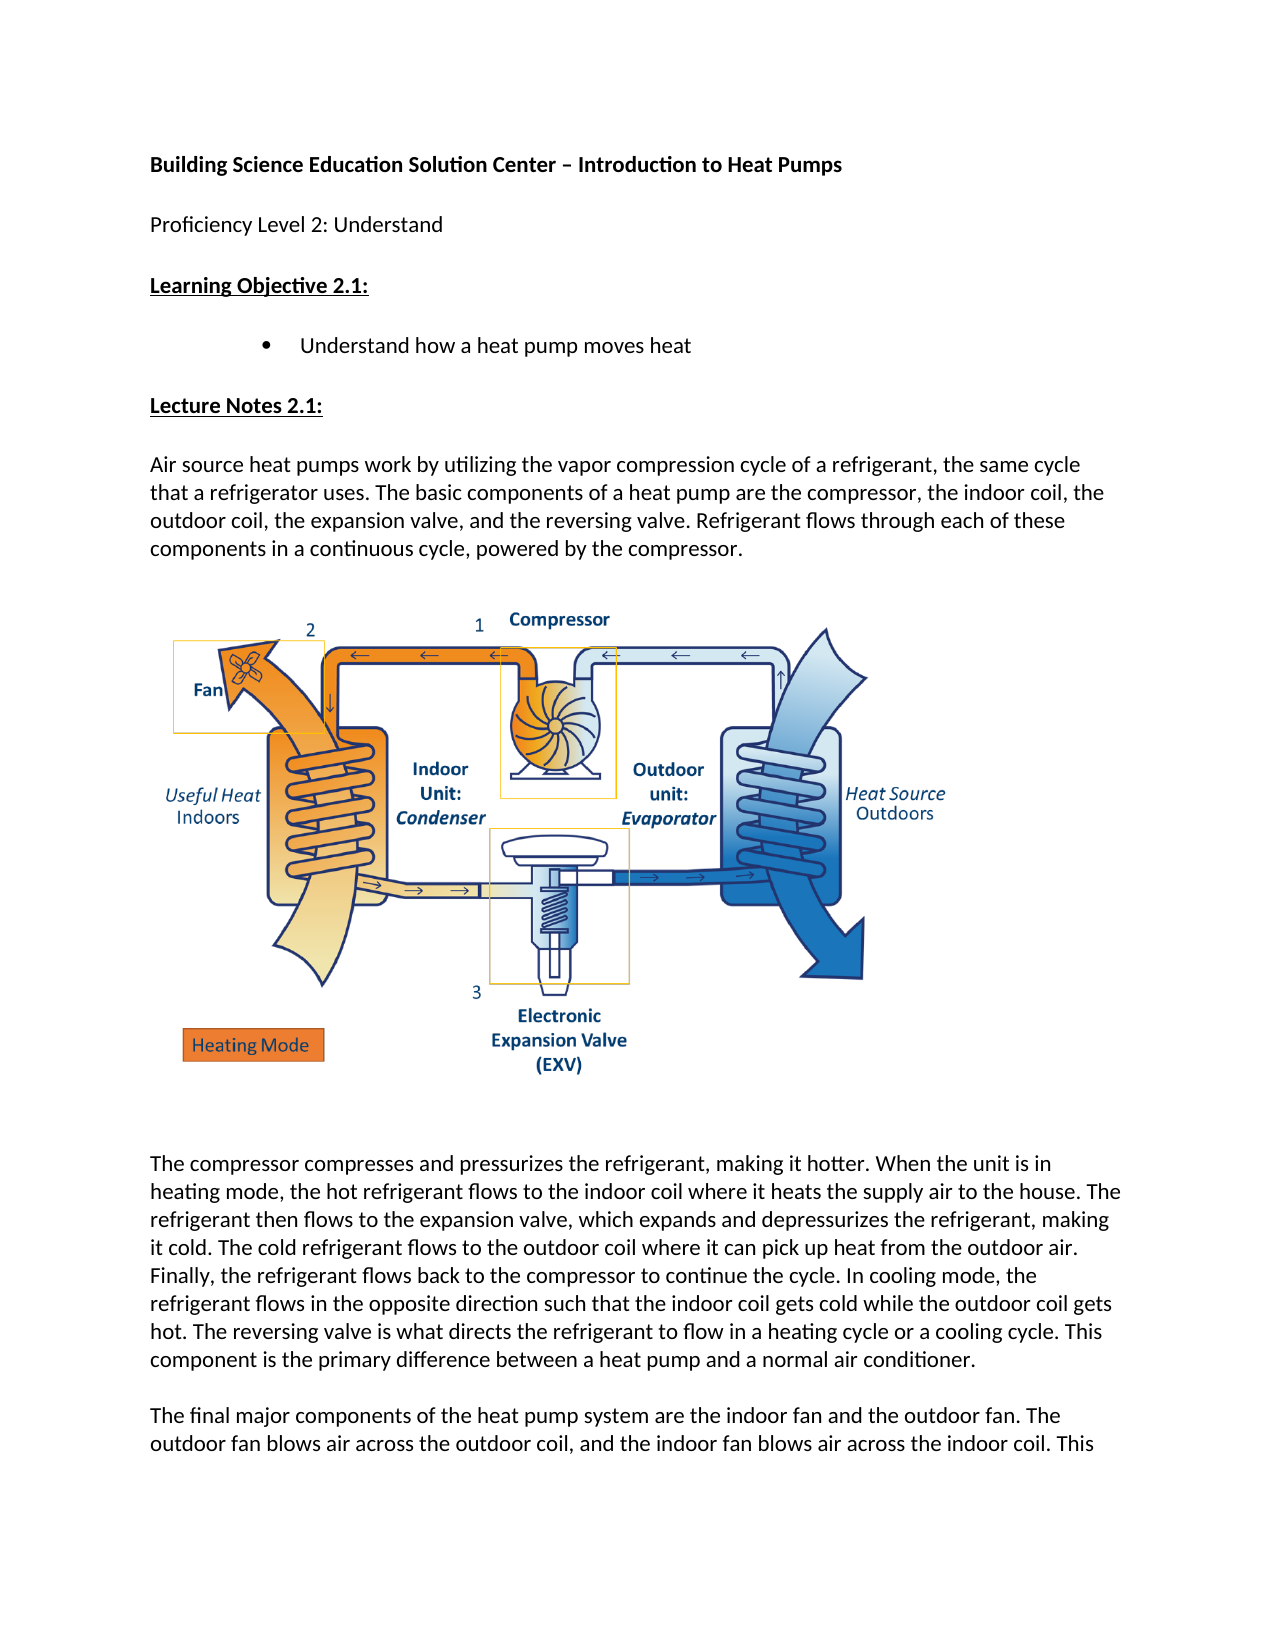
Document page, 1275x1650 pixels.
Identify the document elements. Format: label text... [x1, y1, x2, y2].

text Proficiency Level 2: Understand [150, 210, 1125, 238]
picture [150, 590, 958, 1149]
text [150, 1401, 1125, 1457]
text Learning Objective 2.1: [150, 271, 1125, 299]
text The compressor compresses and pressurizes the refrigerant, making it hotter. When the unit is in heating mode, the hot refrigerant flows to the indoor coil where it heats the supply air to the house. The refrigerant then flows to the expansion valve, which expands and depressurizes the refrigerant, making it cold. The cold refrigerant flows to the outdoor coil where it can pick up heat from the outdoor air. Finally, the refrigerant flows back to the compressor to continue the cycle. In cooling mode, the refrigerant flows in the opposite direction such that the indoor coil gets cold while the outdoor coil gets hot. The reversing valve is what directs the refrigerant to flow in a heating cycle or a cooling cycle. This component is the primary difference between a heat pump and a normal air conditioner. [150, 1149, 1125, 1373]
text Lecture Notes 2.1: [150, 392, 1125, 420]
text Air source heat pumps work by utilizing the vapor compression cycle of a refrigerant, the same cycle that a refrigerator uses. The basic components of a heat pump are the compressor, the indoor coil, the outdoor coil, the expansion valve, and the reversing valve. Refrigerant flows through each of these components in a continuous cycle, powered by the compressor. [150, 450, 1125, 562]
list Understand how a heat pump moves heat [262, 331, 1125, 359]
text Building Science Education Solution Center – Introduction to Heat Pumps [150, 150, 1125, 178]
